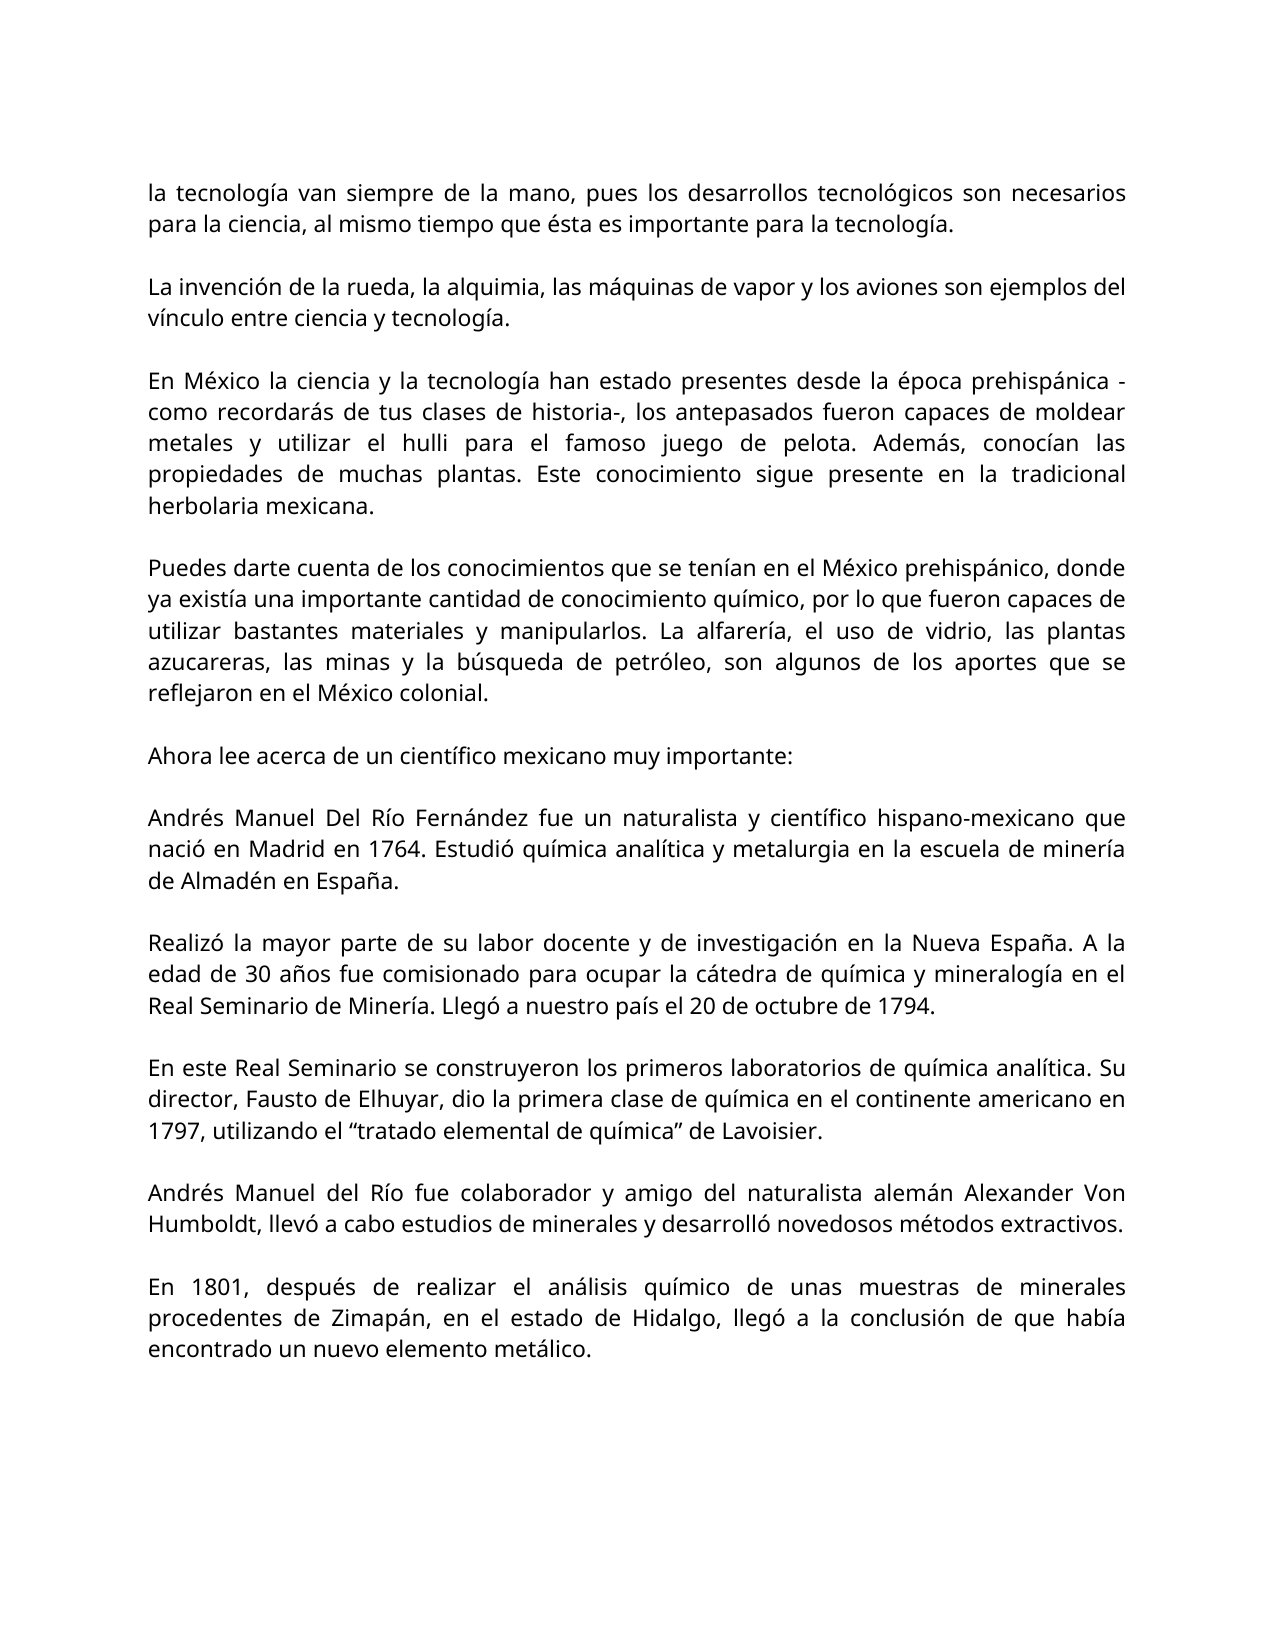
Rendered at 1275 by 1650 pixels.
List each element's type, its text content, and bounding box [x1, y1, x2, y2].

text En este Real Seminario se construyeron los primeros laboratorios de química analítica. Su director, Fausto de Elhuyar, dio la primera clase de química en el continente americano en 1797, utilizando el “tratado elemental de química” de Lavoisier. [148, 1052, 1127, 1146]
text Ahora lee acerca de un científico mexicano muy importante: [148, 740, 1127, 771]
text Andrés Manuel del Río fue colaborador y amigo del naturalista alemán Alexander Von Humboldt, llevó a cabo estudios de minerales y desarrolló novedosos métodos extractivos. [148, 1177, 1127, 1240]
text Realizó la mayor parte de su labor docente y de investigación en la Nueva España. A la edad de 30 años fue comisionado para ocupar la cátedra de química y mineralogía en el Real Seminario de Minería. Llegó a nuestro país el 20 de octubre de 1794. [148, 927, 1127, 1021]
text La invención de la rueda, la alquimia, las máquinas de vapor y los aviones son ejemplos del vínculo entre ciencia y tecnología. [148, 271, 1127, 333]
text Andrés Manuel Del Río Fernández fue un naturalista y científico hispano-mexicano que nació en Madrid en 1764. Estudió química analítica y metalurgia en la escuela de minería de Almadén en España. [148, 802, 1127, 896]
text Puedes darte cuenta de los conocimientos que se tenían en el México prehispánico, donde ya existía una importante cantidad de conocimiento químico, por lo que fueron capaces de utilizar bastantes materiales y manipularlos. La alfarería, el uso de vidrio, las plantas azucareras, las minas y la búsqueda de petróleo, son algunos de los aportes que se reflejaron en el México colonial. [148, 552, 1127, 708]
text En 1801, después de realizar el análisis químico de unas muestras de minerales procedentes de Zimapán, en el estado de Hidalgo, llegó a la conclusión de que había encontrado un nuevo elemento metálico. [148, 1271, 1127, 1365]
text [148, 177, 1127, 240]
text En México la ciencia y la tecnología han estado presentes desde la época prehispánica -como recordarás de tus clases de historia-, los antepasados fueron capaces de moldear metales y utilizar el hulli para el famoso juego de pelota. Además, conocían las propiedades de muchas plantas. Este conocimiento sigue presente en la tradicional herbolaria mexicana. [148, 365, 1127, 521]
